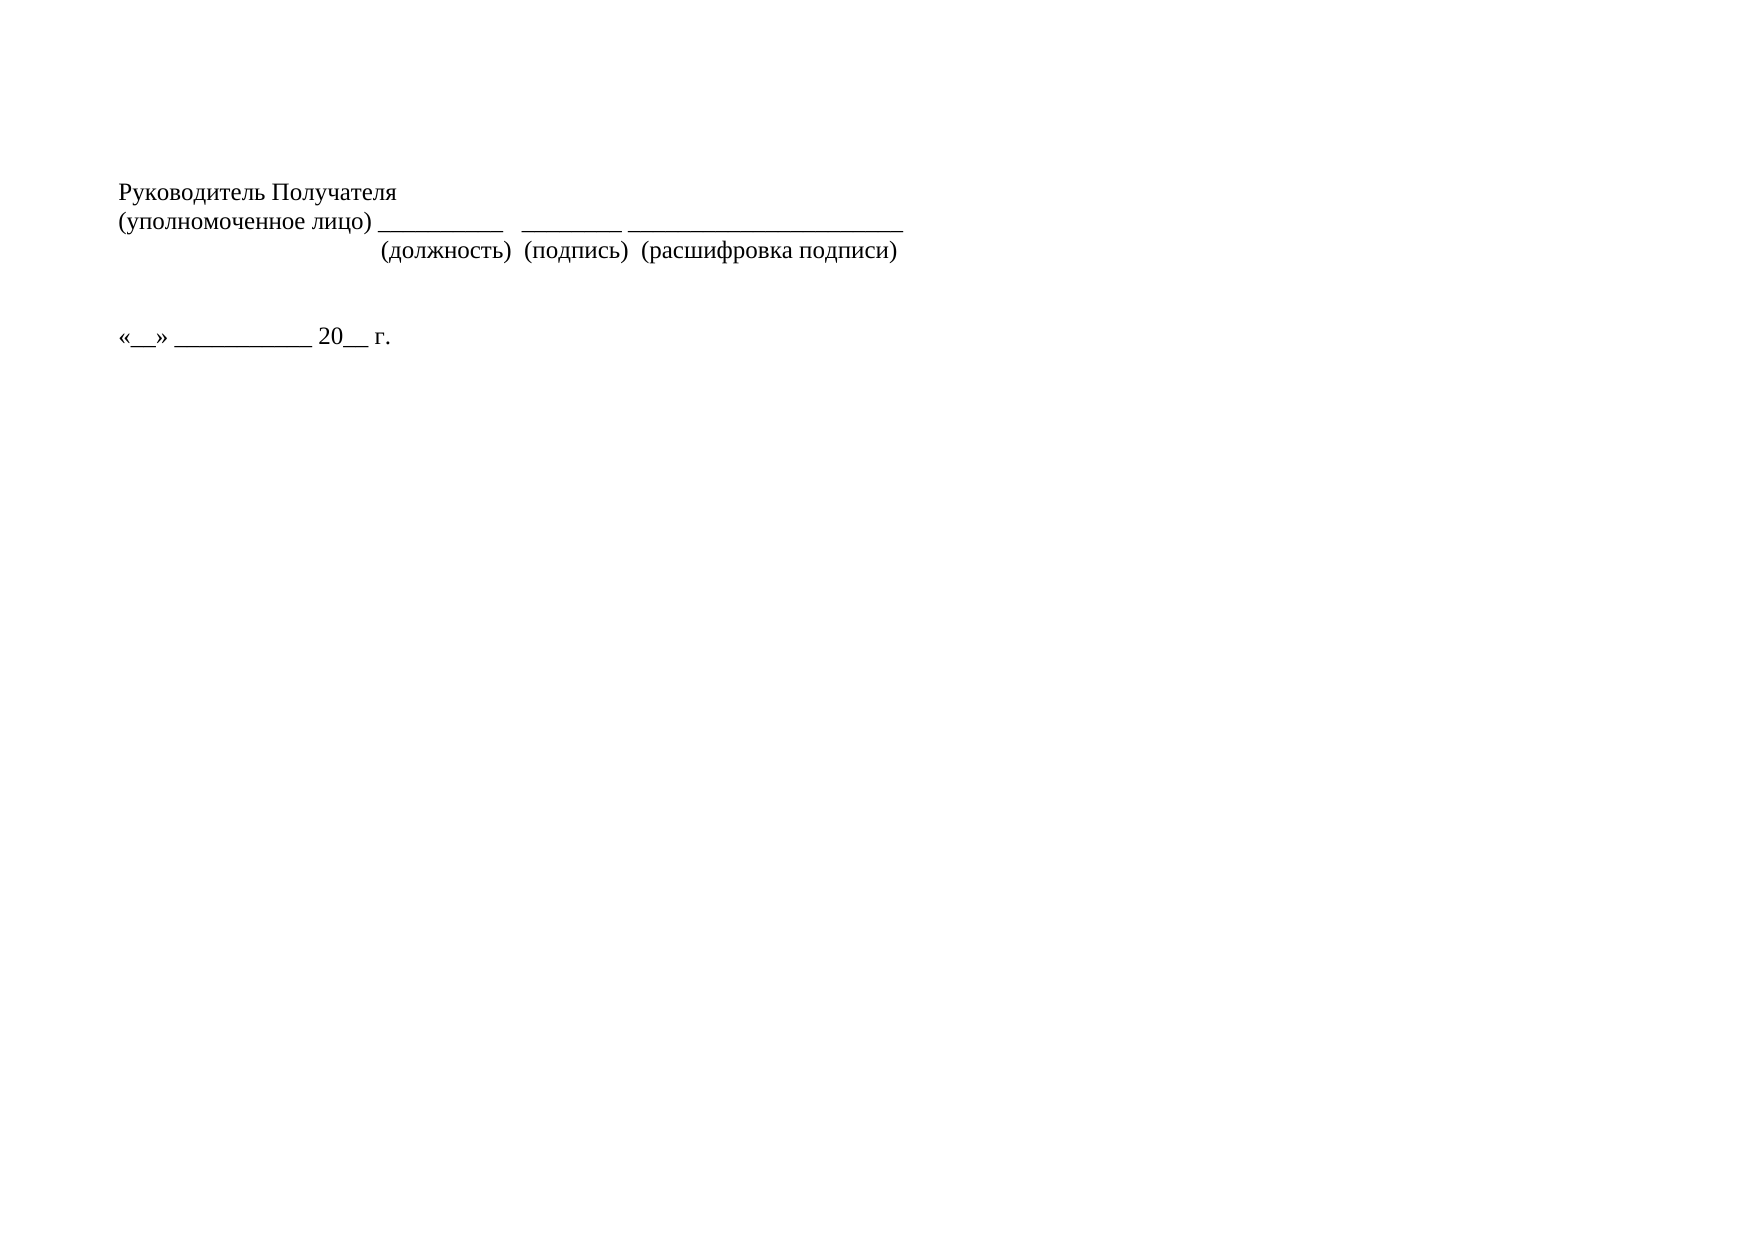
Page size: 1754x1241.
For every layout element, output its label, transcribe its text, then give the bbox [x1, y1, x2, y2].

text (должность) (подпись) (расшифровка подписи) [118, 235, 1636, 263]
text «__» ___________ 20__ г. [118, 321, 1636, 350]
text Руководитель Получателя [118, 177, 1636, 206]
text (уполномоченное лицо) __________ ________ ______________________ [118, 206, 1636, 235]
